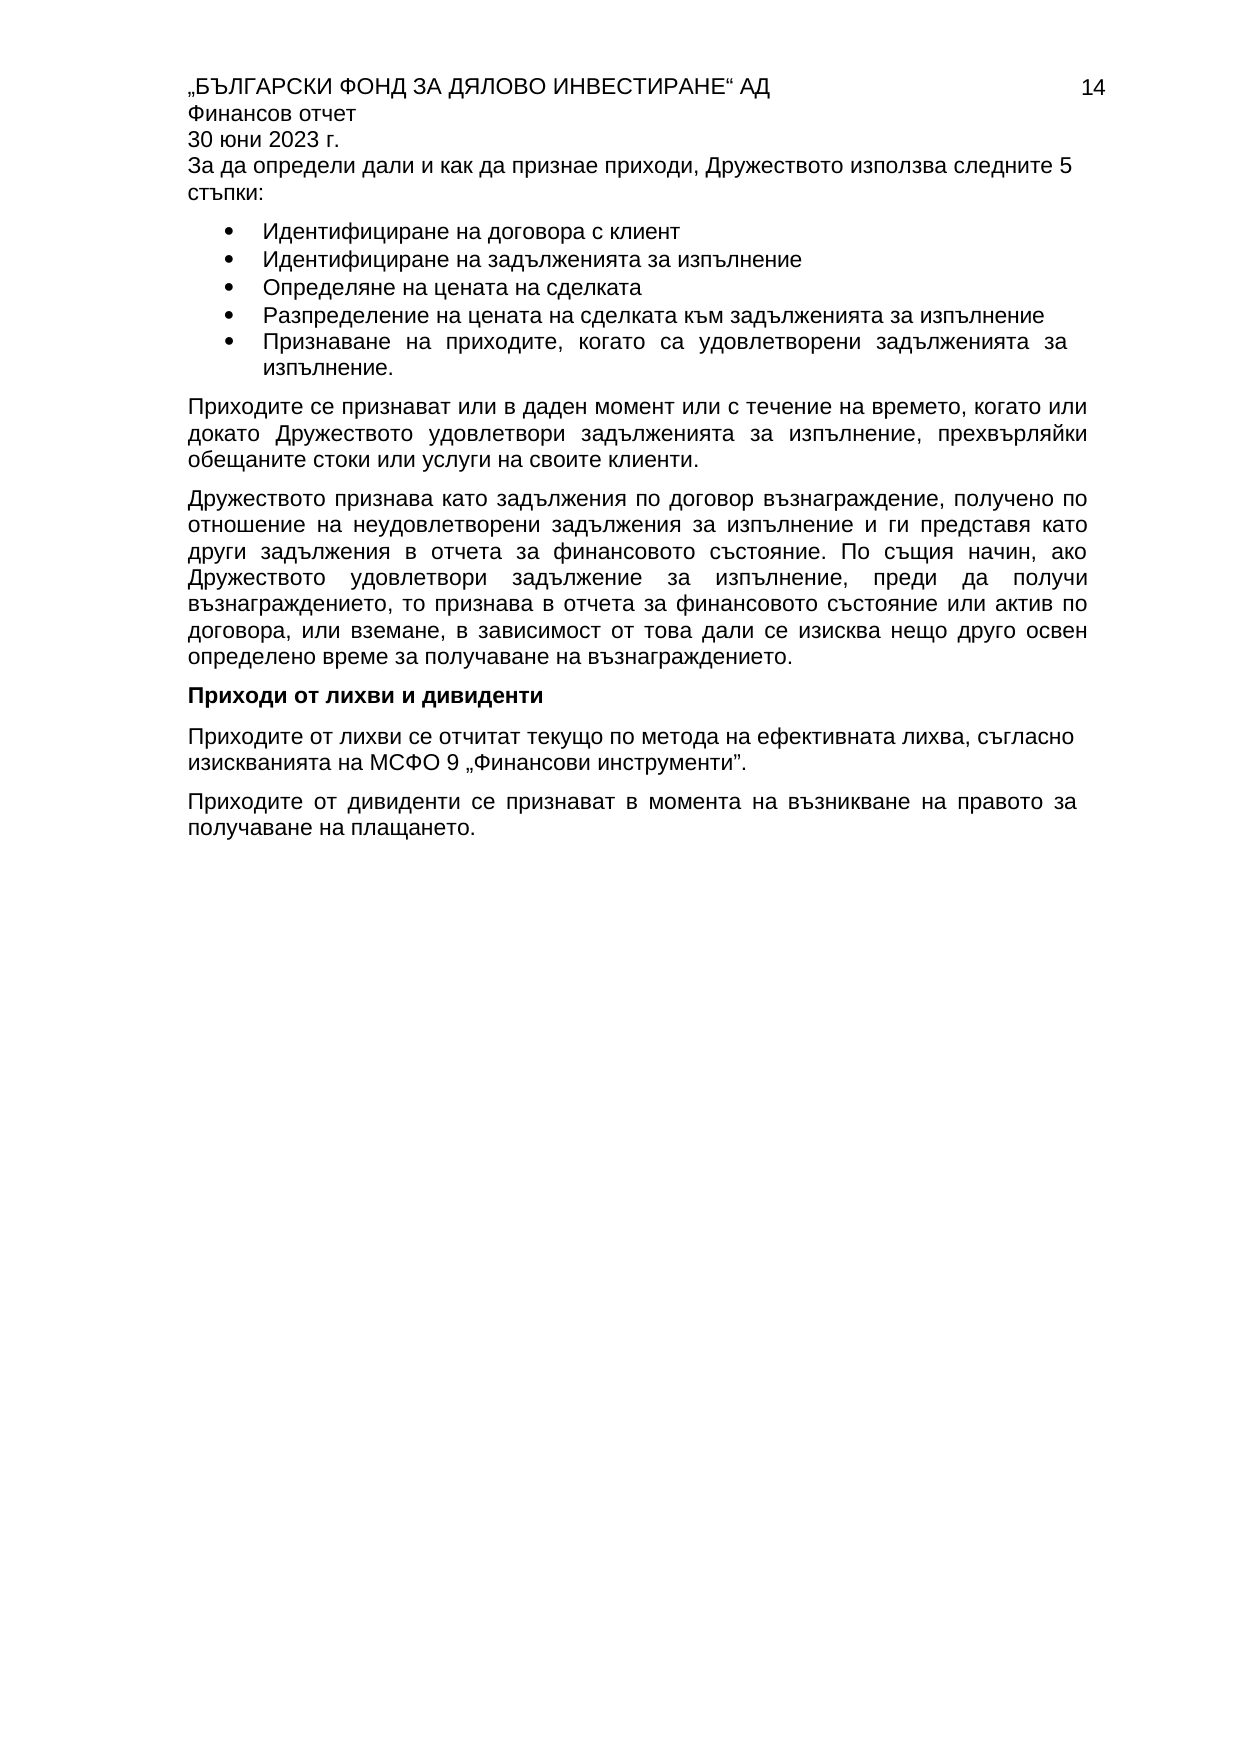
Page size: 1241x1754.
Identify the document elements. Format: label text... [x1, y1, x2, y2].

text Приходите от дивиденти се признават в момента на възникване на правото за получаване на плащането. [187, 788, 1186, 841]
subtitle Приходи от лихви и дивиденти [188, 682, 1186, 708]
list Идентифициране на договора с клиент [225, 217, 1186, 245]
text Приходите се признават или в даден момент или с течение на времето, когато или докато Дружеството удовлетвори задълженията за изпълнение, прехвърляйки обещаните стоки или услуги на своите клиенти. [188, 393, 1088, 472]
list Идентифициране на задълженията за изпълнение [225, 245, 1186, 273]
list Признаване на приходите, когато са удовлетворени задълженията за изпълнение. [225, 329, 1088, 381]
text Приходите от лихви се отчитат текущо по метода на ефективната лихва, съгласно изискванията на МСФО 9 „Финансови инструменти”. [188, 723, 1186, 776]
list Разпределение на цената на сделката към задълженията за изпълнение [225, 301, 1186, 329]
text Дружеството признава като задължения по договор възнаграждение, получено по отношение на неудовлетворени задължения за изпълнение и ги представя като други задължения в отчета за финансовото състояние. По същия начин, ако Дружеството удовлетвори задължение за изпълнение, преди да получи възнаграждението, то признава в отчета за финансовото състояние или актив по договора, или вземане, в зависимост от това дали се изисква нещо друго освен определено време за получаване на възнаграждението. [188, 485, 1088, 669]
text За да определи дали и как да признае приходи, Дружеството използва следните 5 стъпки: [187, 152, 1088, 205]
list Определяне на цената на сделката [225, 273, 1186, 301]
